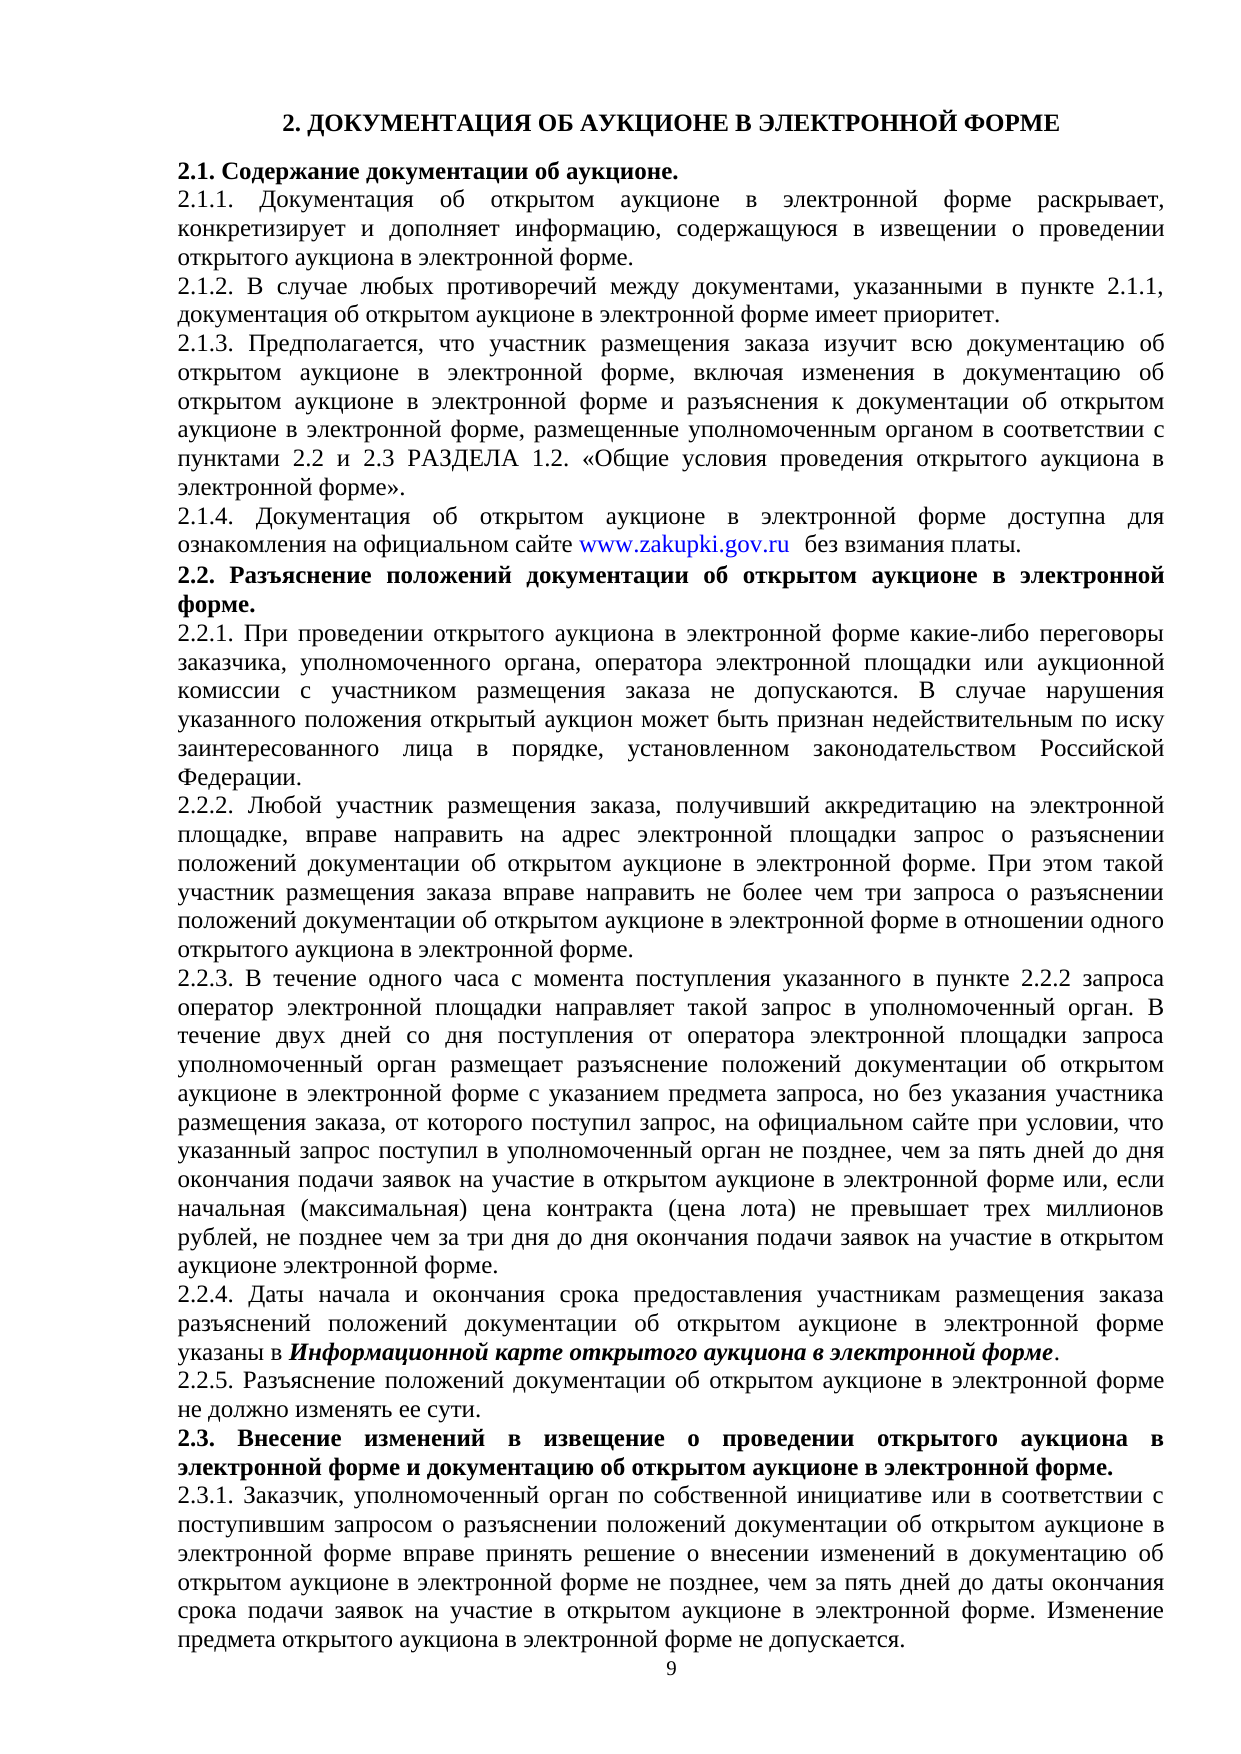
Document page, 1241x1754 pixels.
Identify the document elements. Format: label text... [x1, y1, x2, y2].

text 2. ДОКУМЕНТАЦИЯ ОБ АУКЦИОНЕ В ЭЛЕКТРОННОЙ ФОРМЕ [177, 108, 1165, 137]
text 2.2.2. Любой участник размещения заказа, получивший аккредитацию на электронной площадке, вправе направить на адрес электронной площадки запрос о разъяснении положений документации об открытом аукционе в электронной форме. При этом такой участник размещения заказа вправе направить не более чем три запроса о разъяснении положений документации об открытом аукционе в электронной форме в отношении одного открытого аукциона в электронной форме. [177, 790, 1165, 963]
text 2.2.4. Даты начала и окончания срока предоставления участникам размещения заказа разъяснений положений документации об открытом аукционе в электронной форме указаны в Информационной карте открытого аукциона в электронной форме. [177, 1279, 1165, 1365]
text 2.2. Разъяснение положений документации об открытом аукционе в электронной форме. [177, 560, 1165, 618]
text 2.1.2. В случае любых противоречий между документами, указанными в пункте 2.1.1, документация об открытом аукционе в электронной форме имеет приоритет. [177, 271, 1165, 328]
text 2.1.1. Документация об открытом аукционе в электронной форме раскрывает, конкретизирует и дополняет информацию, содержащуюся в извещении о проведении открытого аукциона в электронной форме. [177, 184, 1165, 271]
text 2.3. Внесение изменений в извещение о проведении открытого аукциона в электронной форме и документацию об открытом аукционе в электронной форме. [177, 1423, 1165, 1480]
text 2.1.3. Предполагается, что участник размещения заказа изучит всю документацию об открытом аукционе в электронной форме, включая изменения в документацию об открытом аукционе в электронной форме и разъяснения к документации об открытом аукционе в электронной форме, размещенные уполномоченным органом в соответствии с пунктами 2.2 и 2.3 РАЗДЕЛА 1.2. «Общие условия проведения открытого аукциона в электронной форме». [177, 328, 1165, 501]
text 2.2.5. Разъяснение положений документации об открытом аукционе в электронной форме не должно изменять ее сути. [177, 1365, 1165, 1423]
text 2.1. Содержание документации об аукционе. [177, 156, 1165, 184]
text 2.1.4. Документация об открытом аукционе в электронной форме доступна для ознакомления на официальном сайте www.zakupki.gov.ru без взимания платы. [177, 501, 1165, 560]
text 2.2.3. В течение одного часа с момента поступления указанного в пункте 2.2.2 запроса оператор электронной площадки направляет такой запрос в уполномоченный орган. В течение двух дней со дня поступления от оператора электронной площадки запроса уполномоченный орган размещает разъяснение положений документации об открытом аукционе в электронной форме с указанием предмета запроса, но без указания участника размещения заказа, от которого поступил запрос, на официальном сайте при условии, что указанный запрос поступил в уполномоченный орган не позднее, чем за пять дней до дня окончания подачи заявок на участие в открытом аукционе в электронной форме или, если начальная (максимальная) цена контракта (цена лота) не превышает трех миллионов рублей, не позднее чем за три дня до дня окончания подачи заявок на участие в открытом аукционе электронной форме. [177, 963, 1165, 1279]
text 2.3.1. Заказчик, уполномоченный орган по собственной инициативе или в соответствии с поступившим запросом о разъяснении положений документации об открытом аукционе в электронной форме вправе принять решение о внесении изменений в документацию об открытом аукционе в электронной форме не позднее, чем за пять дней до даты окончания срока подачи заявок на участие в открытом аукционе в электронной форме. Изменение предмета открытого аукциона в электронной форме не допускается. [177, 1480, 1165, 1653]
text 2.2.1. При проведении открытого аукциона в электронной форме какие-либо переговоры заказчика, уполномоченного органа, оператора электронной площадки или аукционной комиссии с участником размещения заказа не допускаются. В случае нарушения указанного положения открытый аукцион может быть признан недействительным по иску заинтересованного лица в порядке, установленном законодательством Российской Федерации. [177, 618, 1165, 790]
